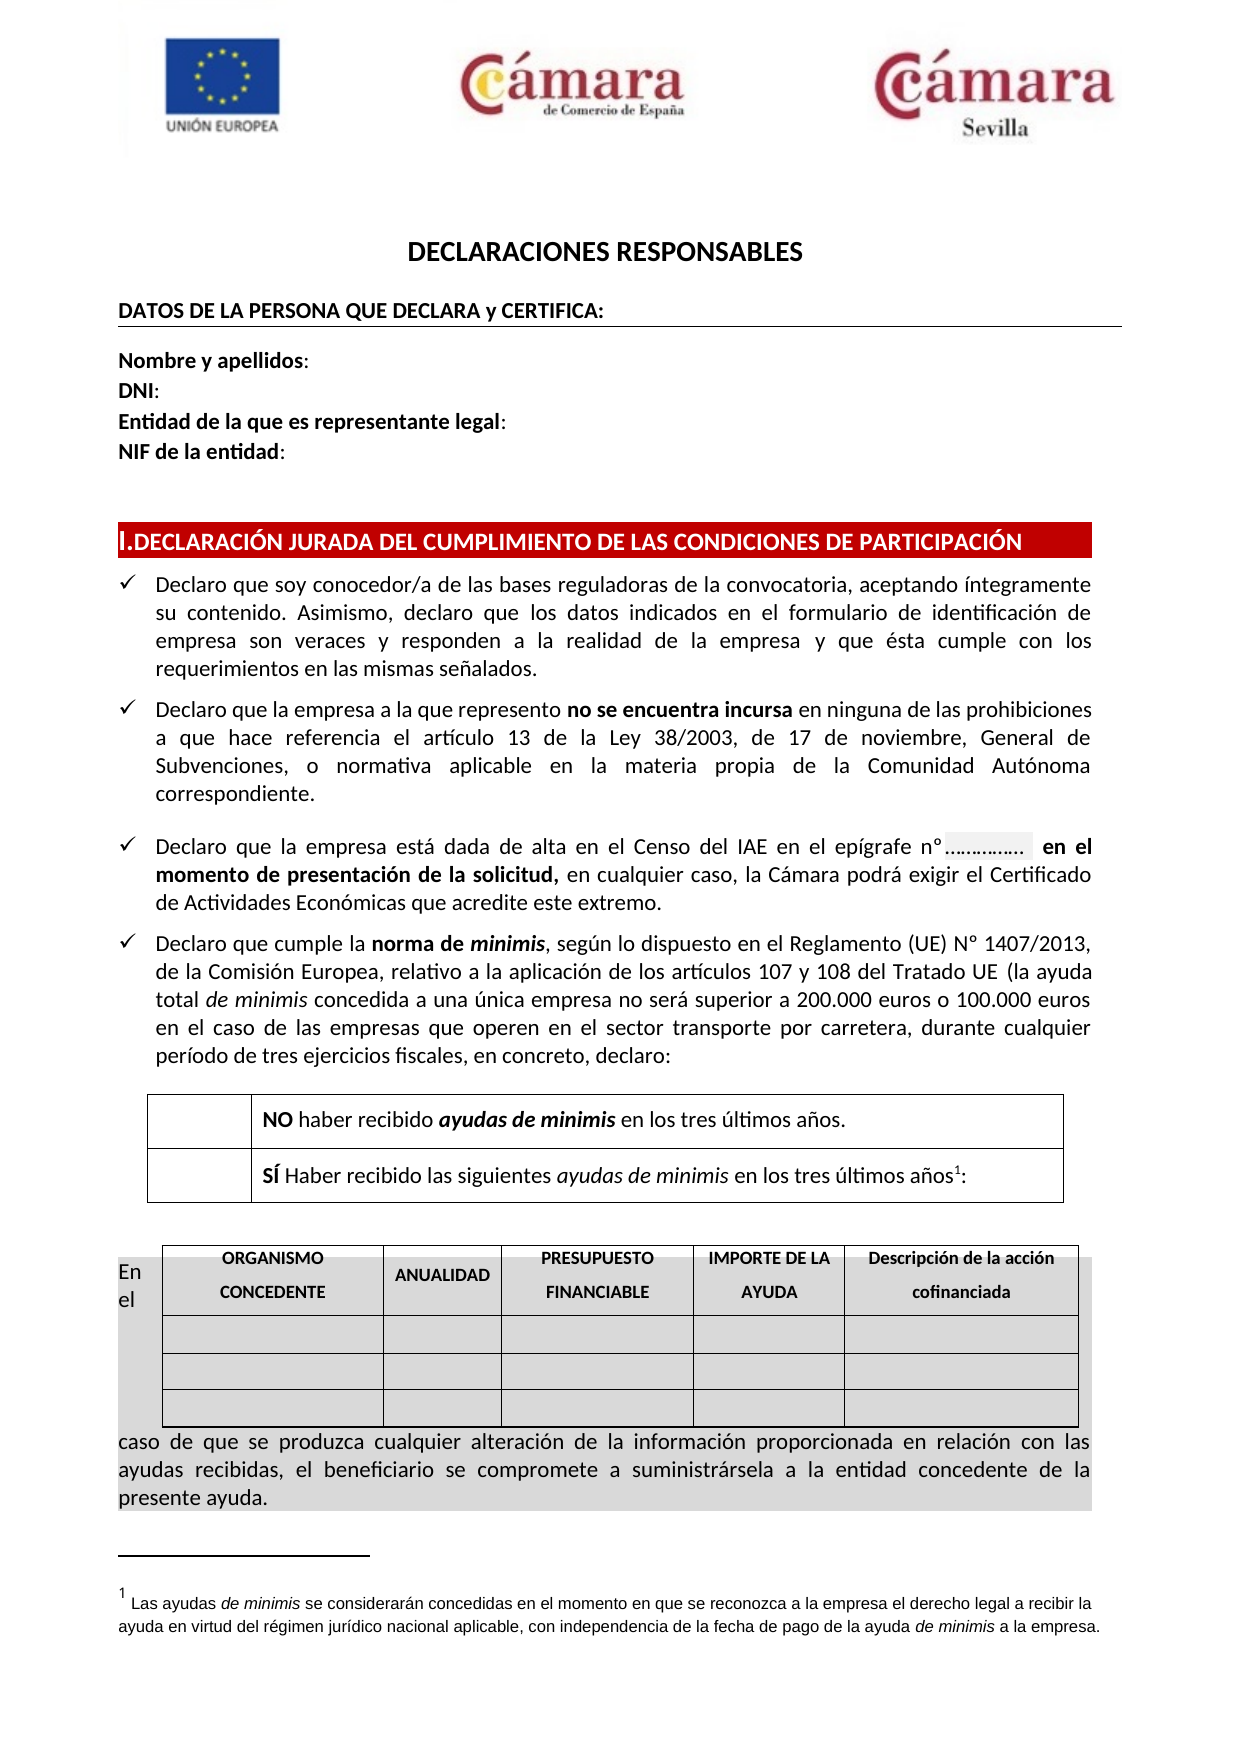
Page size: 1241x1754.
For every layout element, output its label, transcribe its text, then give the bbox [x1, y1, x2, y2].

table_header Descripción de la acción cofinanciada [845, 1246, 1078, 1315]
table_header IMPORTE DE LA AYUDA [694, 1246, 844, 1315]
table_header PRESUPUESTO FINANCIABLE [502, 1246, 693, 1315]
text Nombre y apellidos: [118, 346, 1122, 374]
text Entidad de la que es representante legal: [118, 407, 1122, 435]
table_cell [163, 1316, 383, 1352]
table_cell [845, 1316, 1078, 1352]
text DATOS DE LA PERSONA QUE DECLARA y CERTIFICA: [118, 296, 1122, 326]
picture [118, 0, 1123, 183]
list Declaro que la empresa a la que represento no se encuentra incursa en ninguna de las prohibiciones a que hace referencia el artículo 13 de la Ley 38/2003, de 17 de noviembre, General de Subvenciones, o normativa aplicable en la materia propia de la Comunidad Autónoma correspondiente. [118, 695, 1092, 807]
table_header NO haber recibido ayudas de minimis en los tres últimos años. [252, 1095, 1063, 1148]
table_cell [502, 1316, 693, 1352]
text DNI: [118, 377, 1122, 404]
table_cell [502, 1354, 693, 1389]
table_cell [148, 1149, 251, 1202]
table_cell [384, 1316, 501, 1352]
table_cell [845, 1390, 1078, 1426]
table_cell [502, 1390, 693, 1426]
table_cell [163, 1390, 383, 1426]
list Declaro que cumple la norma de minimis, según lo dispuesto en el Reglamento (UE) Nº 1407/2013, de la Comisión Europea, relativo a la aplicación de los artículos 107 y 108 del Tratado UE (la ayuda total de minimis concedida a una única empresa no será superior a 200.000 euros o 100.000 euros en el caso de las empresas que operen en el sector transporte por carretera, durante cualquier período de tres ejercicios fiscales, en concreto, declaro: [118, 929, 1092, 1069]
table_header [148, 1095, 251, 1148]
list DECLARACIÓN JURADA DEL CUMPLIMIENTO DE LAS CONDICIONES DE PARTICIPACIÓN [118, 522, 1092, 558]
table_cell [694, 1316, 844, 1352]
list Declaro que la empresa está dada de alta en el Censo del IAE en el epígrafe nº…………… en el momento de presentación de la solicitud, en cualquier caso, la Cámara podrá exigir el Certificado de Actividades Económicas que acredite este extremo. [118, 832, 1092, 916]
table_cell [694, 1390, 844, 1426]
table_header ORGANISMO CONCEDENTE [163, 1246, 383, 1315]
list Declaro que soy conocedor/a de las bases reguladoras de la convocatoria, aceptando íntegramente su contenido. Asimismo, declaro que los datos indicados en el formulario de identificación de empresa son veraces y responden a la realidad de la empresa y que ésta cumple con los requerimientos en las mismas señalados. [118, 571, 1092, 683]
table_header ANUALIDAD [384, 1246, 501, 1315]
table_cell [845, 1354, 1078, 1389]
text NIF de la entidad: [118, 437, 1122, 465]
table_cell SÍ Haber recibido las siguientes ayudas de minimis en los tres últimos años: [252, 1149, 1063, 1202]
table_cell [694, 1354, 844, 1389]
table_cell [384, 1354, 501, 1389]
table_cell [384, 1390, 501, 1426]
text DECLARACIONES RESPONSABLES [118, 233, 1122, 296]
text En el caso de que se produzca cualquier alteración de la información proporcionada en relación con las ayudas recibidas, el beneficiario se compromete a suministrársela a la entidad concedente de la presente ayuda. [118, 1257, 1092, 1511]
table_cell [163, 1354, 383, 1389]
